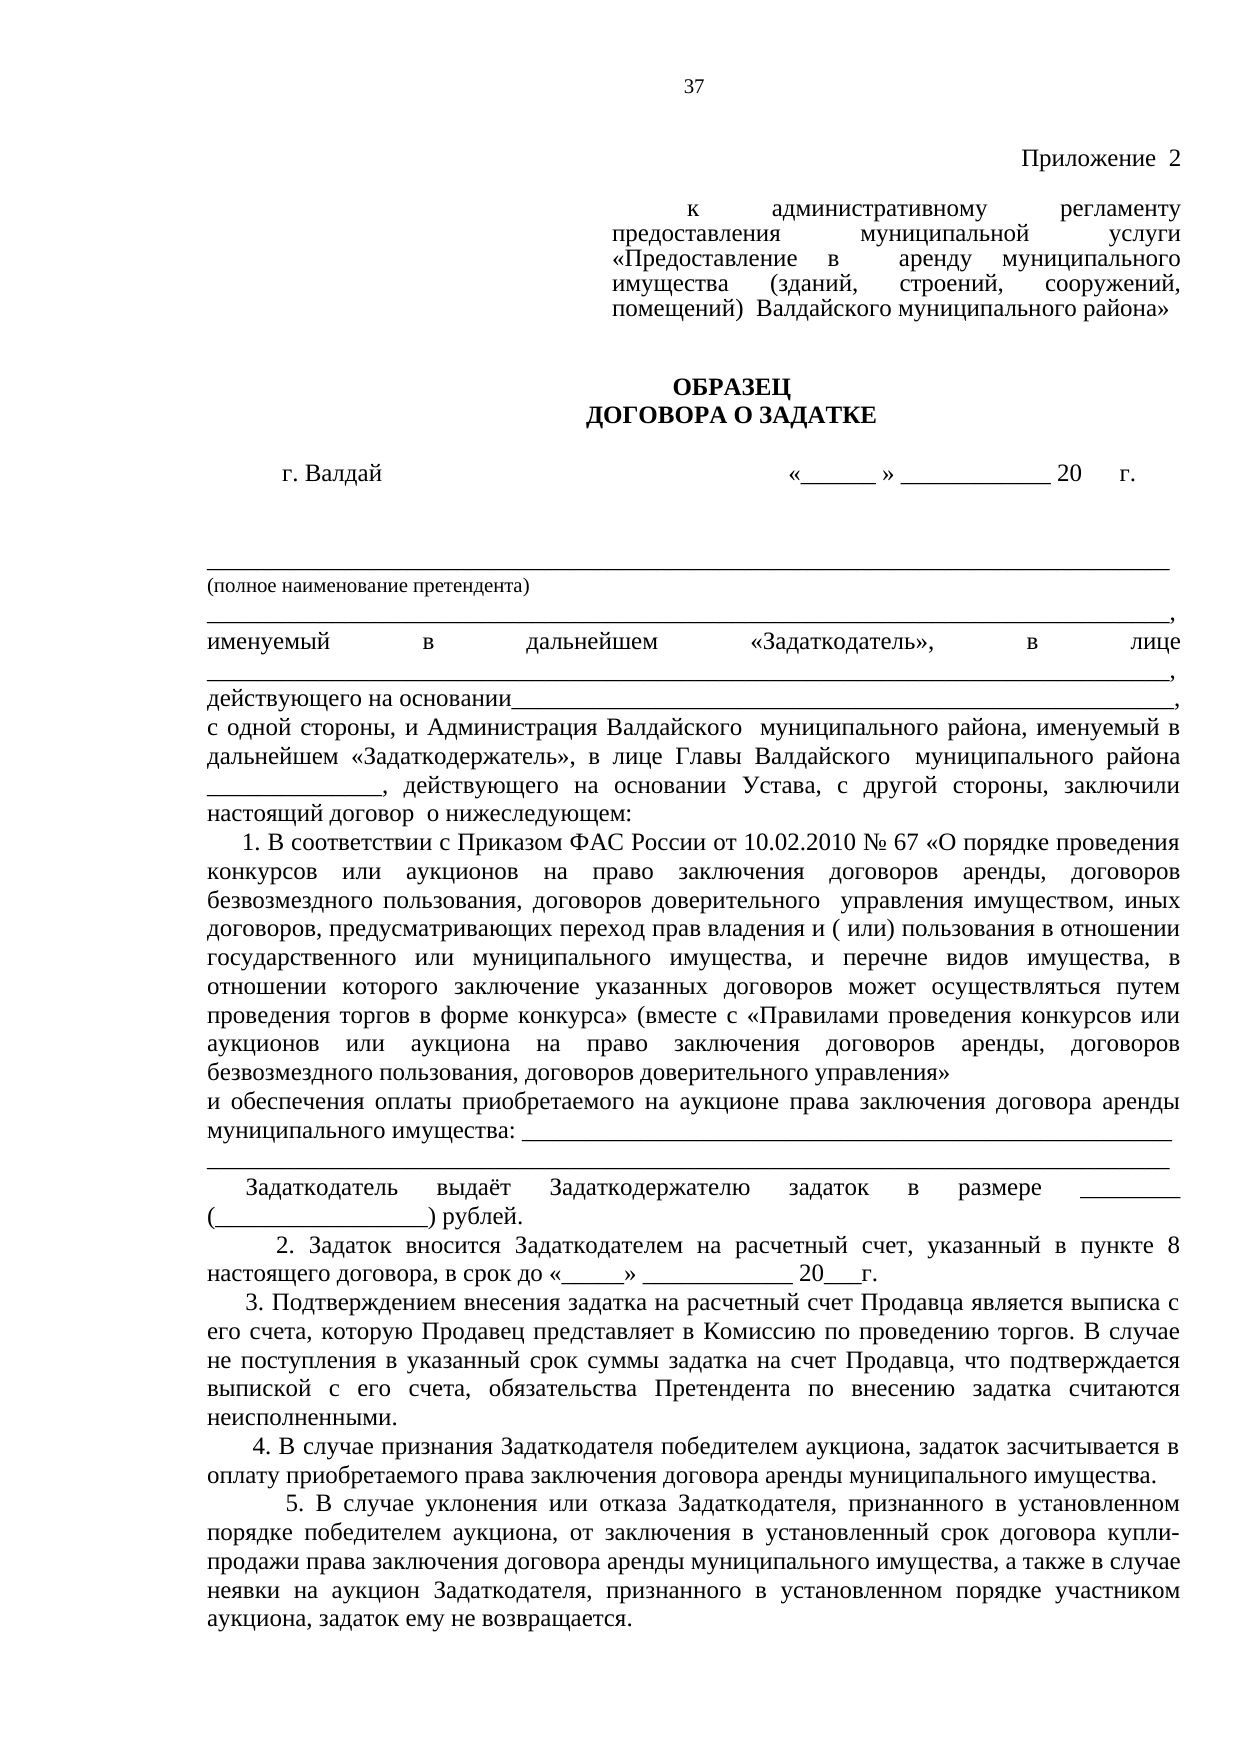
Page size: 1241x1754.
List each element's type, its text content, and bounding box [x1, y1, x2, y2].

text 3. Подтверждением внесения задатка на расчетный счет Продавца является выписка с его счета, которую Продавец представляет в Комиссию по проведению торгов. В случае не поступления в указанный срок суммы задатка на счет Продавца, что подтверждается выпиской с его счета, обязательства Претендента по внесению задатка считаются неисполненными. [207, 1287, 1181, 1431]
text именуемый в дальнейшем «Задаткодатель», в лице _____________________________________________________________________________, [207, 626, 1181, 683]
text с одной стороны, и Администрация Валдайского муниципального района, именуемый в дальнейшем «Задаткодержатель», в лице Главы Валдайского муниципального района ______________, действующего на основании Устава, с другой стороны, заключили настоящий договор о нижеследующем: [207, 712, 1181, 827]
text 5. В случае уклонения или отказа Задаткодателя, признанного в установленном порядке победителем аукциона, от заключения в установленный срок договора купли-продажи права заключения договора аренды муниципального имущества, а также в случае неявки на аукцион Задаткодателя, признанного в установленном порядке участником аукциона, задаток ему не возвращается. [207, 1488, 1181, 1632]
text и обеспечения оплаты приобретаемого на аукционе права заключения договора аренды муниципального имущества: ____________________________________________________ [207, 1086, 1181, 1143]
text Задаткодатель выдаёт Задаткодержателю задаток в размере ________ (_________________) рублей. [207, 1172, 1181, 1230]
text Приложение 2 [207, 147, 1181, 172]
text действующего на основании_____________________________________________________, [207, 683, 1181, 712]
text (полное наименование претендента) [207, 573, 1181, 597]
text _____________________________________________________________________________, [207, 597, 1181, 626]
text 1. В соответствии с Приказом ФАС России от 10.02.2010 № 67 «О порядке проведения конкурсов или аукционов на право заключения договоров аренды, договоров безвозмездного пользования, договоров доверительного управления имуществом, иных договоров, предусматривающих переход прав владения и ( или) пользования в отношении государственного или муниципального имущества, и перечне видов имущества, в отношении которого заключение указанных договоров может осуществляться путем проведения торгов в форме конкурса» (вместе с «Правилами проведения конкурсов или аукционов или аукциона на право заключения договоров аренды, договоров безвозмездного пользования, договоров доверительного управления» [207, 827, 1181, 1086]
text 2. Задаток вносится Задаткодателем на расчетный счет, указанный в пункте 8 настоящего договора, в срок до «_____» ____________ 20___г. [207, 1230, 1181, 1287]
text ДОГОВОРА О ЗАДАТКЕ [207, 401, 1181, 429]
text _____________________________________________________________________________ [207, 544, 1181, 573]
text _____________________________________________________________________________ [207, 1143, 1181, 1172]
text ОБРАЗЕЦ [207, 372, 1181, 401]
text 4. В случае признания Задаткодателя победителем аукциона, задаток засчитывается в оплату приобретаемого права заключения договора аренды муниципального имущества. [207, 1431, 1181, 1488]
table_header к административному регламенту предоставления муниципальной услуги «Предоставление в аренду муниципального имущества (зданий, строений, сооружений, помещений) Валдайского муниципального района» [601, 197, 1192, 347]
text г. Валдай «______ » ____________ 20 г. [207, 458, 1181, 487]
